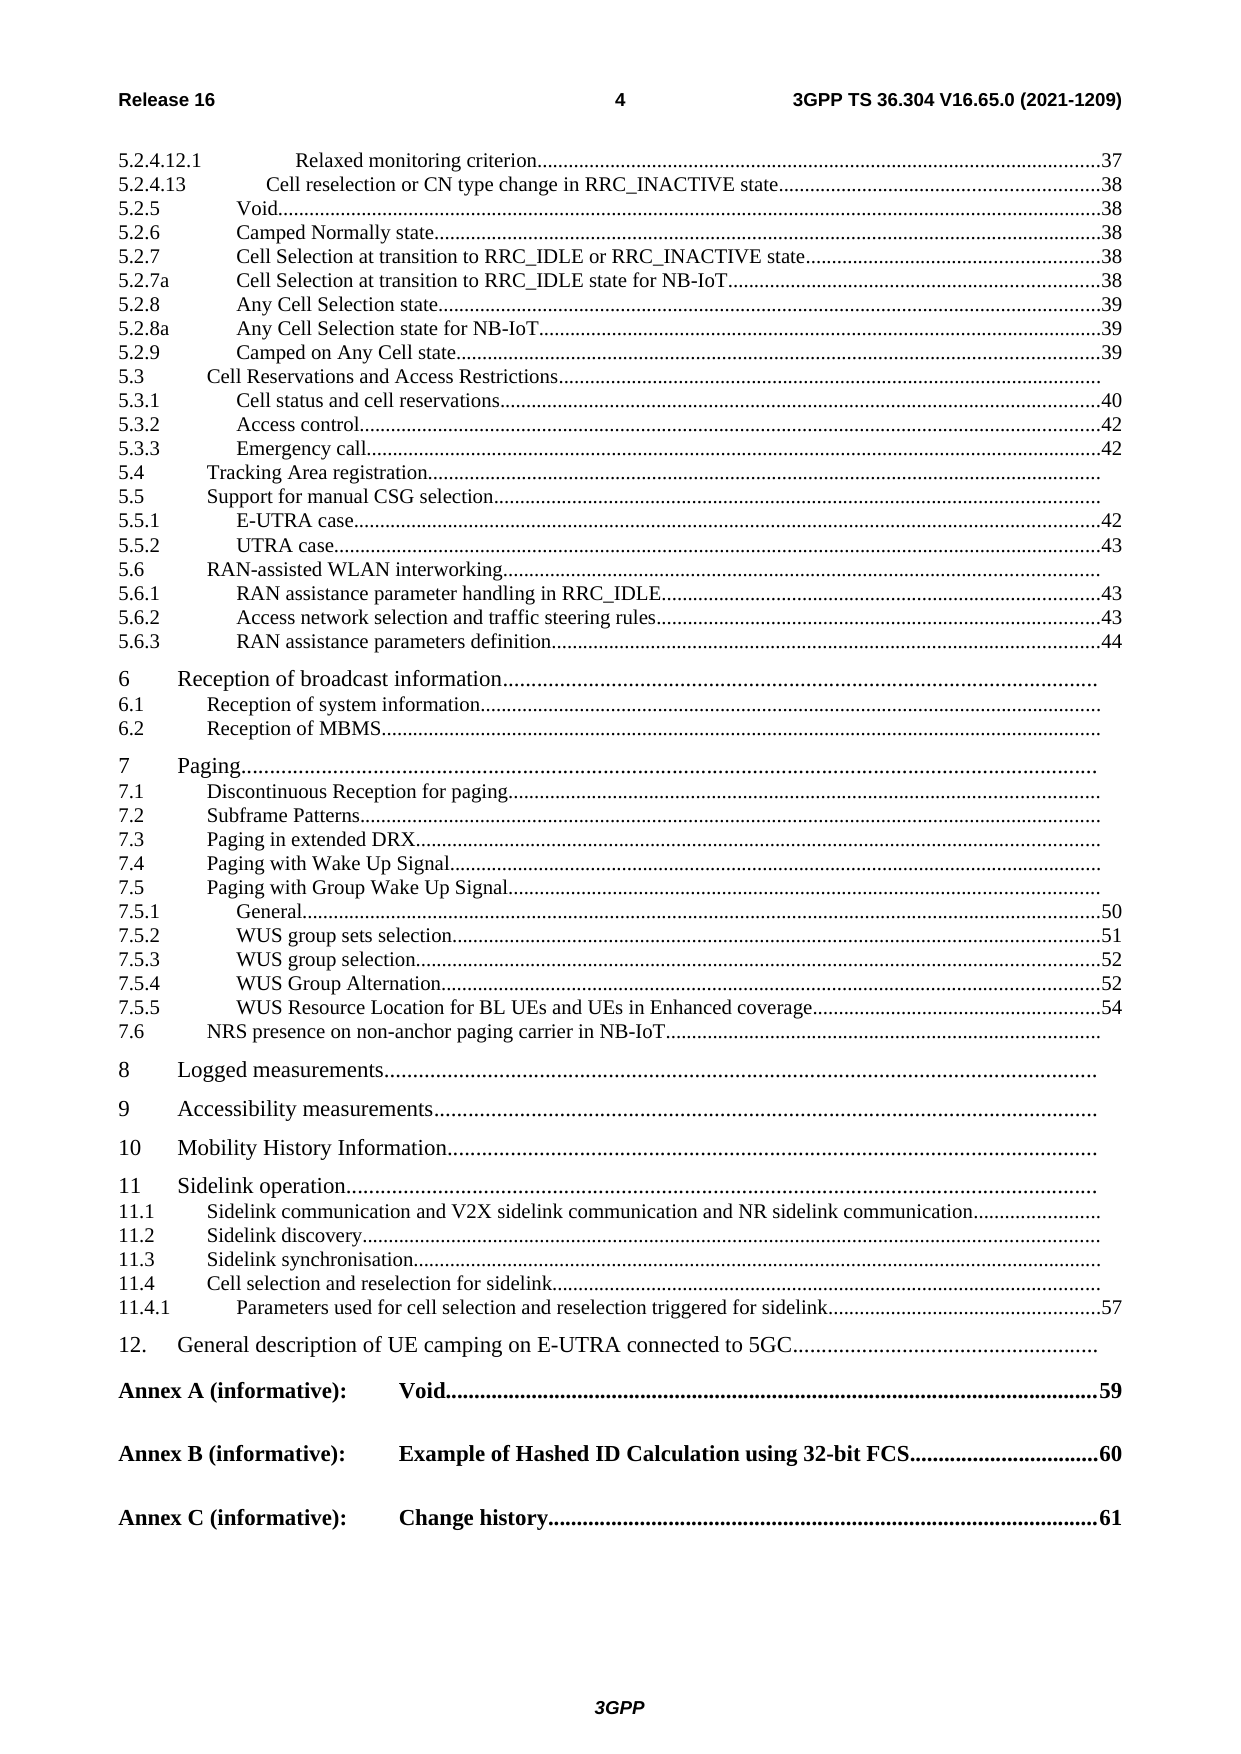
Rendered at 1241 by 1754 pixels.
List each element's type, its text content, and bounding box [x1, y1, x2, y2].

text 5.6.1 RAN assistance parameter handling in RRC_IDLE 43 [118, 581, 1122, 605]
text 11.4.1 Parameters used for cell selection and reselection triggered for sidelink 57 [118, 1295, 1122, 1319]
text 5.5 Support for manual CSG selection 42 [118, 484, 1078, 508]
text 9 Accessibility measurements 56 [118, 1095, 1078, 1121]
text 11.2 Sidelink discovery 57 [118, 1223, 1078, 1247]
text 11.3 Sidelink synchronisation 57 [118, 1247, 1078, 1271]
text 5.4 Tracking Area registration 42 [118, 460, 1078, 484]
text 7.6 NRS presence on non-anchor paging carrier in NB-IoT 55 [118, 1019, 1078, 1043]
text 5.6 RAN-assisted WLAN interworking 43 [118, 557, 1078, 581]
text 5.3 Cell Reservations and Access Restrictions 39 [118, 364, 1078, 388]
text 5.5.1 E-UTRA case 42 [118, 508, 1122, 532]
text 5.2.6 Camped Normally state 38 [118, 220, 1122, 244]
text 7 Paging 46 [118, 752, 1078, 779]
text 5.2.9 Camped on Any Cell state 39 [118, 340, 1122, 364]
text 5.2.8a Any Cell Selection state for NB-IoT 39 [118, 316, 1122, 340]
text 7.5.4 WUS Group Alternation 52 [118, 971, 1122, 995]
text 5.5.2 UTRA case 43 [118, 532, 1122, 557]
text 6.1 Reception of system information 45 [118, 692, 1078, 716]
text 11.4 Cell selection and reselection for sidelink 57 [118, 1271, 1078, 1295]
text 7.5 Paging with Group Wake Up Signal 50 [118, 875, 1078, 899]
text Annex A (informative): Void 59 [118, 1377, 1122, 1403]
text 5.2.7 Cell Selection at transition to RRC_IDLE or RRC_INACTIVE state 38 [118, 244, 1122, 268]
text Annex C (informative): Change history 61 [118, 1504, 1122, 1531]
text 5.3.1 Cell status and cell reservations 40 [118, 388, 1122, 412]
text Annex B (informative): Example of Hashed ID Calculation using 32-bit FCS 60 [118, 1441, 1122, 1467]
text 5.2.7a Cell Selection at transition to RRC_IDLE state for NB-IoT 38 [118, 268, 1122, 292]
text 11.1 Sidelink communication and V2X sidelink communication and NR sidelink communication 56 [118, 1199, 1078, 1223]
text 5.6.2 Access network selection and traffic steering rules 43 [118, 605, 1122, 629]
text 7.1 Discontinuous Reception for paging 46 [118, 779, 1078, 803]
text 7.5.1 General 50 [118, 899, 1122, 923]
text 7.3 Paging in extended DRX 48 [118, 827, 1078, 851]
text 8 Logged measurements 55 [118, 1056, 1078, 1082]
text 7.5.2 WUS group sets selection 51 [118, 923, 1122, 947]
text 5.2.4.12.1 Relaxed monitoring criterion 37 [118, 147, 1122, 172]
text 6.2 Reception of MBMS 45 [118, 716, 1078, 740]
text 10 Mobility History Information 56 [118, 1133, 1078, 1160]
text 12. General description of UE camping on E-UTRA connected to 5GC 58 [118, 1332, 1078, 1358]
text 5.2.5 Void 38 [118, 196, 1122, 220]
text 5.3.3 Emergency call 42 [118, 436, 1122, 460]
text 7.2 Subframe Patterns 48 [118, 803, 1078, 827]
text 5.3.2 Access control 42 [118, 412, 1122, 436]
text 5.2.8 Any Cell Selection state 39 [118, 292, 1122, 316]
text 11 Sidelink operation 56 [118, 1172, 1078, 1199]
text 5.6.3 RAN assistance parameters definition 44 [118, 629, 1122, 653]
text 7.4 Paging with Wake Up Signal 49 [118, 851, 1078, 875]
text 7.5.3 WUS group selection 52 [118, 947, 1122, 971]
text 6 Reception of broadcast information 45 [118, 665, 1078, 692]
text 7.5.5 WUS Resource Location for BL UEs and UEs in Enhanced coverage 54 [118, 995, 1122, 1019]
text 5.2.4.13 Cell reselection or CN type change in RRC_INACTIVE state 38 [118, 172, 1122, 196]
